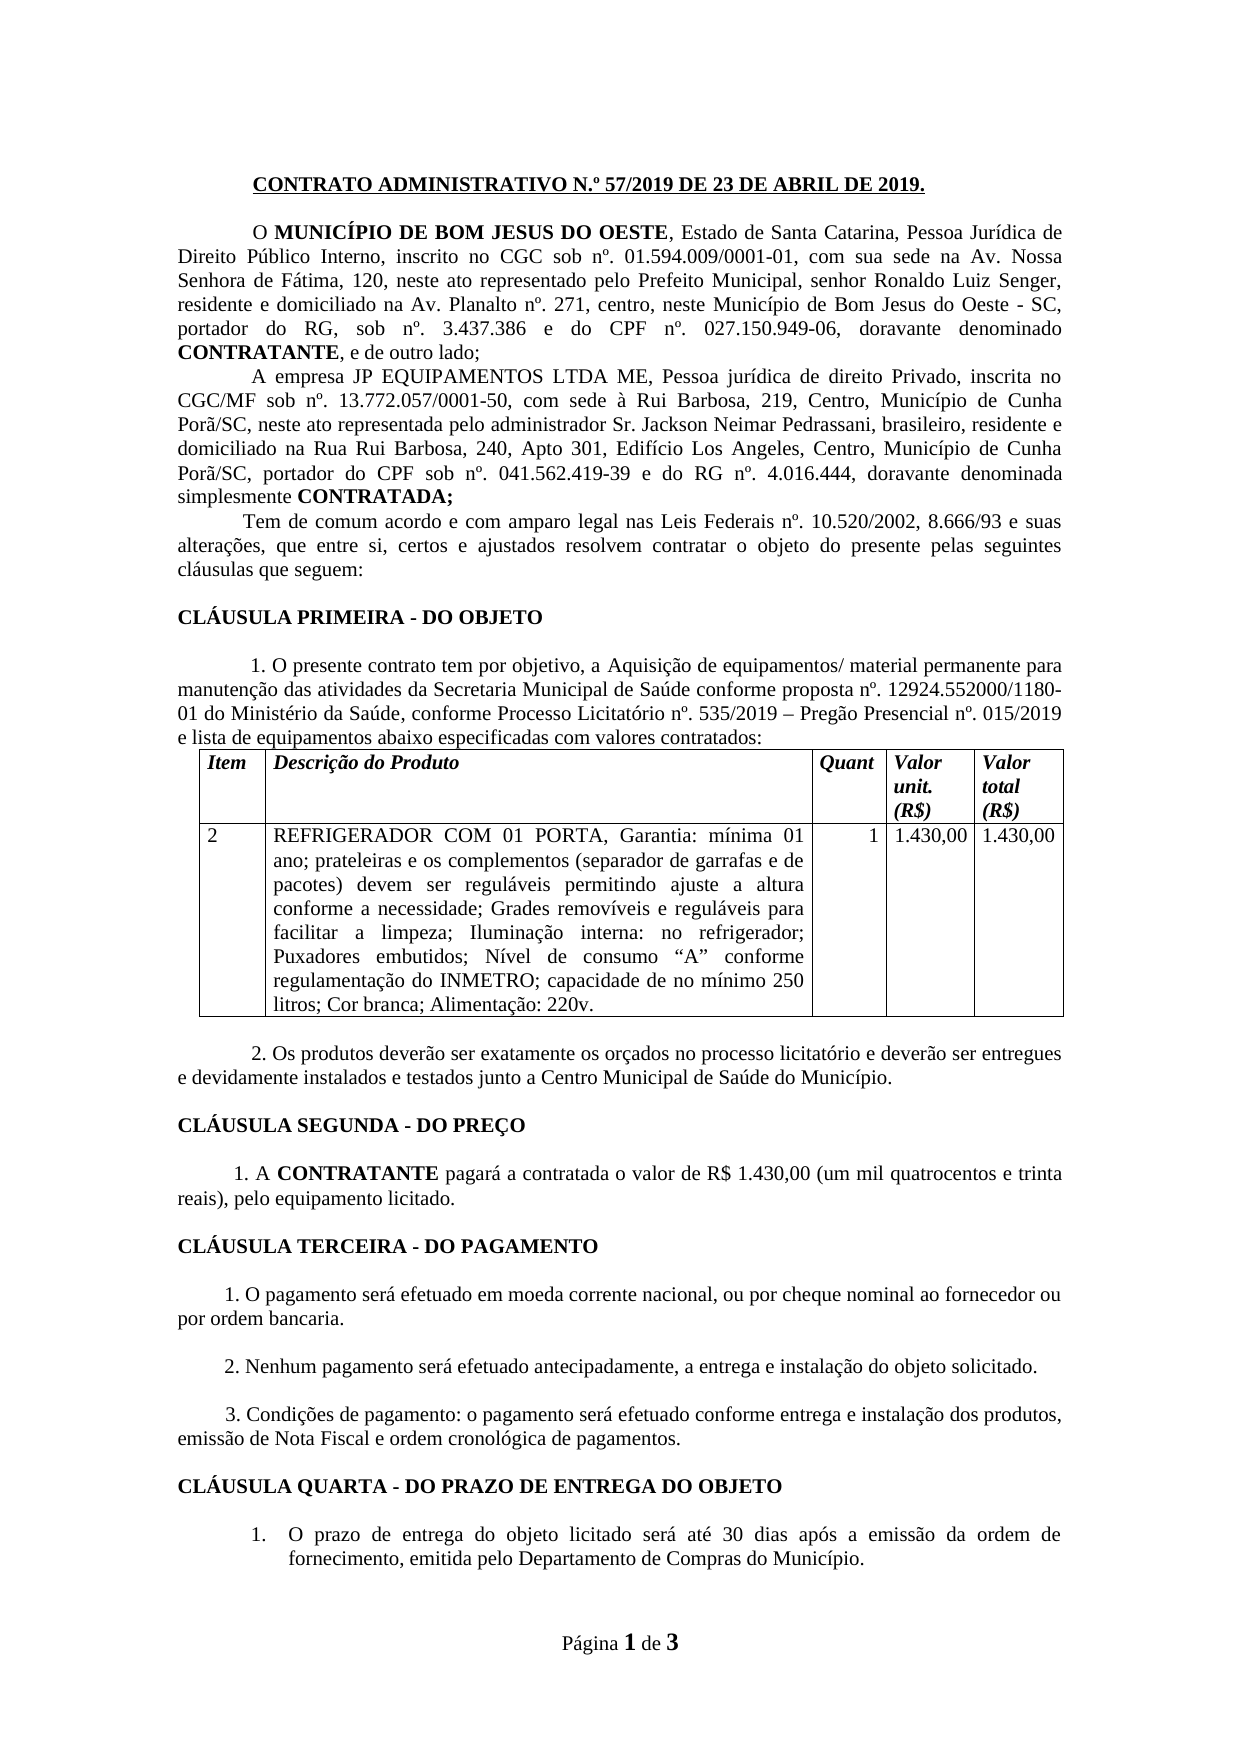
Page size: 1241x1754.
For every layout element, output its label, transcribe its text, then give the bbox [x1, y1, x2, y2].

table_cell 1.430,00 [887, 824, 974, 1016]
text CONTRATO ADMINISTRATIVO N.º 57/2019 DE 23 DE ABRIL DE 2019. [252, 172, 1063, 196]
table_header Quant [813, 750, 886, 822]
text CLÁUSULA QUARTA - DO PRAZO DE ENTREGA DO OBJETO [177, 1474, 1063, 1498]
table_cell REFRIGERADOR COM 01 PORTA, Garantia: mínima 01 ano; prateleiras e os complementos (separador de garrafas e de pacotes) devem ser reguláveis permitindo ajuste a altura conforme a necessidade; Grades removíveis e reguláveis para facilitar a limpeza; Iluminação interna: no refrigerador; Puxadores embutidos; Nível de consumo “A” conforme regulamentação do INMETRO; capacidade de no mínimo 250 litros; Cor branca; Alimentação: 220v. [266, 824, 812, 1016]
text Tem de comum acordo e com amparo legal nas Leis Federais nº. 10.520/2002, 8.666/93 e suas alterações, que entre si, certos e ajustados resolvem contratar o objeto do presente pelas seguintes cláusulas que seguem: [177, 508, 1063, 581]
text 1. O presente contrato tem por objetivo, a Aquisição de equipamentos/ material permanente para manutenção das atividades da Secretaria Municipal de Saúde conforme proposta nº. 12924.552000/1180-01 do Ministério da Saúde, conforme Processo Licitatório nº. 535/2019 – Pregão Presencial nº. 015/2019 e lista de equipamentos abaixo especificadas com valores contratados: [177, 653, 1063, 749]
list O prazo de entrega do objeto licitado será até 30 dias após a emissão da ordem de fornecimento, emitida pelo Departamento de Compras do Município. [251, 1522, 1063, 1570]
text CLÁUSULA TERCEIRA - DO PAGAMENTO [177, 1233, 1063, 1258]
table_header Descrição do Produto [266, 750, 812, 822]
text CLÁUSULA PRIMEIRA - DO OBJETO [177, 605, 1063, 629]
text 1. O pagamento será efetuado em moeda corrente nacional, ou por cheque nominal ao fornecedor ou por ordem bancaria. [177, 1282, 1063, 1330]
text 2. Os produtos deverão ser exatamente os orçados no processo licitatório e deverão ser entregues e devidamente instalados e testados junto a Centro Municipal de Saúde do Município. [177, 1041, 1063, 1089]
text O MUNICÍPIO DE BOM JESUS DO OESTE, Estado de Santa Catarina, Pessoa Jurídica de Direito Público Interno, inscrito no CGC sob nº. 01.594.009/0001-01, com sua sede na Av. Nossa Senhora de Fátima, 120, neste ato representado pelo Prefeito Municipal, senhor Ronaldo Luiz Senger, residente e domiciliado na Av. Planalto nº. 271, centro, neste Município de Bom Jesus do Oeste - SC, portador do RG, sob nº. 3.437.386 e do CPF nº. 027.150.949-06, doravante denominado CONTRATANTE, e de outro lado; [177, 220, 1063, 364]
text 2. Nenhum pagamento será efetuado antecipadamente, a entrega e instalação do objeto solicitado. [177, 1354, 1063, 1378]
table_header Valor total (R$) [975, 750, 1063, 822]
table_header Item [200, 750, 265, 822]
text 1. A CONTRATANTE pagará a contratada o valor de R$ 1.430,00 (um mil quatrocentos e trinta reais), pelo equipamento licitado. [177, 1161, 1063, 1209]
table_cell 1 [813, 824, 886, 1016]
table_cell 2 [200, 824, 265, 1016]
table_header Valor unit. (R$) [887, 750, 974, 822]
text CLÁUSULA SEGUNDA - DO PREÇO [177, 1113, 1063, 1137]
text A empresa JP EQUIPAMENTOS LTDA ME, Pessoa jurídica de direito Privado, inscrita no CGC/MF sob nº. 13.772.057/0001-50, com sede à Rui Barbosa, 219, Centro, Município de Cunha Porã/SC, neste ato representada pelo administrador Sr. Jackson Neimar Pedrassani, brasileiro, residente e domiciliado na Rua Rui Barbosa, 240, Apto 301, Edifício Los Angeles, Centro, Município de Cunha Porã/SC, portador do CPF sob nº. 041.562.419-39 e do RG nº. 4.016.444, doravante denominada simplesmente CONTRATADA; [177, 364, 1063, 508]
table_cell 1.430,00 [975, 824, 1063, 1016]
text 3. Condições de pagamento: o pagamento será efetuado conforme entrega e instalação dos produtos, emissão de Nota Fiscal e ordem cronológica de pagamentos. [177, 1402, 1063, 1450]
